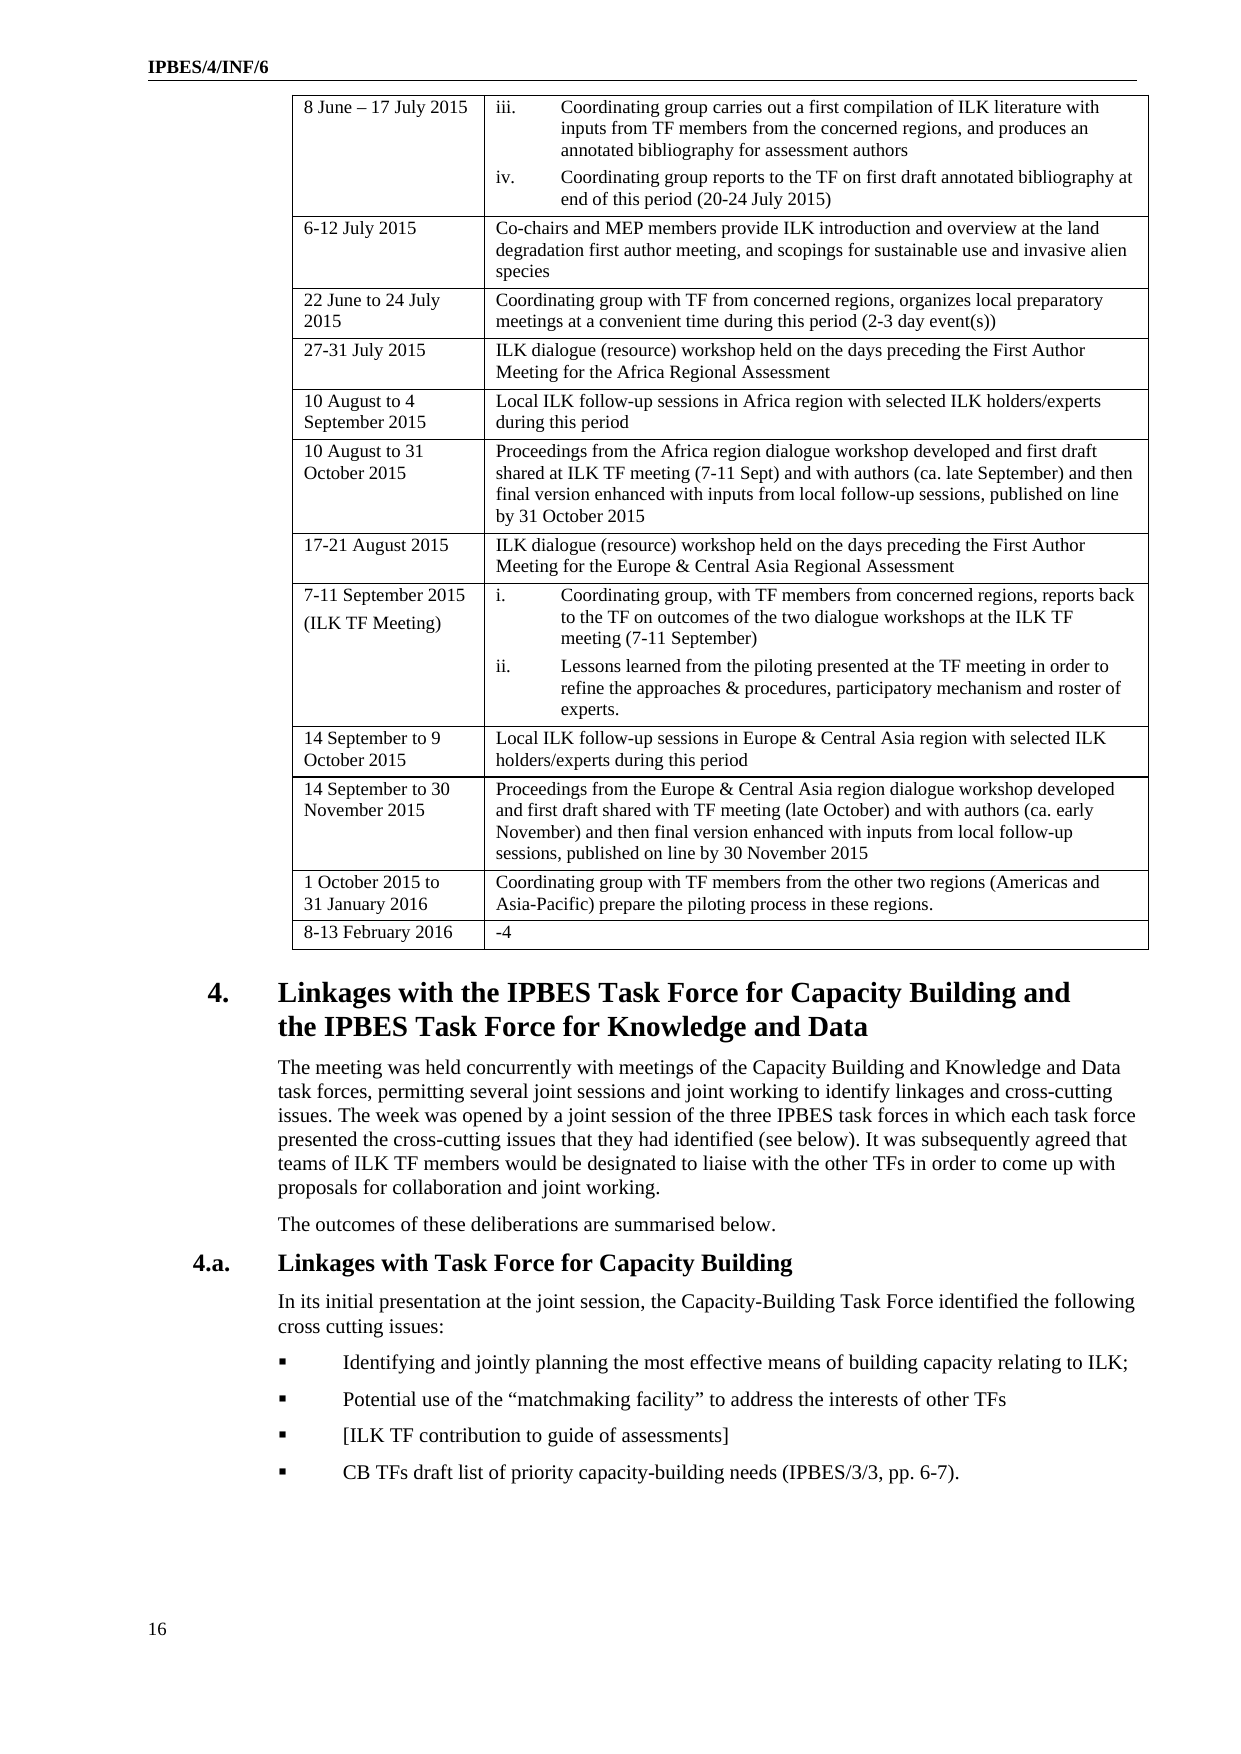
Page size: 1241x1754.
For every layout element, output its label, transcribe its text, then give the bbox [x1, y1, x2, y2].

table_cell 7-11 September 2015 (ILK TF Meeting) [293, 584, 484, 726]
table_cell Coordinating group with TF from concerned regions, organizes local preparatory meetings at a convenient time during this period (2-3 day event(s)) [485, 289, 1148, 338]
table_cell 10 August to 4 September 2015 [293, 390, 484, 439]
table_cell Proceedings from the Europe & Central Asia region dialogue workshop developed and first draft shared with TF meeting (late October) and with authors (ca. early November) and then final version enhanced with inputs from local follow-up sessions, published on line by 30 November 2015 [485, 778, 1148, 870]
table_cell 8 June – 17 July 2015 [293, 96, 484, 216]
table_cell Local ILK follow-up sessions in Europe & Central Asia region with selected ILK holders/experts during this period [485, 727, 1148, 776]
table_cell ILK dialogue (resource) workshop held on the days preceding the First Author Meeting for the Africa Regional Assessment [485, 339, 1148, 389]
list [ILK TF contribution to guide of assessments] [278, 1423, 1137, 1447]
table_cell -4 [485, 921, 1148, 949]
table_cell Co-chairs and MEP members provide ILK introduction and overview at the land degradation first author meeting, and scopings for sustainable use and invasive alien species [485, 217, 1148, 288]
table_cell Proceedings from the Africa region dialogue workshop developed and first draft shared at ILK TF meeting (7-11 Sept) and with authors (ca. late September) and then final version enhanced with inputs from local follow-up sessions, published on line by 31 October 2015 [485, 440, 1148, 533]
table_cell ILK dialogue (resource) workshop held on the days preceding the First Author Meeting for the Europe & Central Asia Regional Assessment [485, 534, 1148, 583]
table_cell 6-12 July 2015 [293, 217, 484, 288]
table_cell 17-21 August 2015 [293, 534, 484, 583]
list Identifying and jointly planning the most effective means of building capacity relating to ILK; [278, 1350, 1137, 1374]
table_cell Local ILK follow-up sessions in Africa region with selected ILK holders/experts during this period [485, 390, 1148, 439]
table_cell 14 September to 30 November 2015 [293, 778, 484, 870]
list Potential use of the “matchmaking facility” to address the interests of other TFs [278, 1387, 1137, 1411]
text In its initial presentation at the joint session, the Capacity-Building Task Force identified the following cross cutting issues: [278, 1289, 1137, 1338]
table_cell 27-31 July 2015 [293, 339, 484, 389]
table_cell Coordinating group with TF members from the other two regions (Americas and Asia-Pacific) prepare the piloting process in these regions. [485, 871, 1148, 920]
text The meeting was held concurrently with meetings of the Capacity Building and Knowledge and Data task forces, permitting several joint sessions and joint working to identify linkages and cross-cutting issues. The week was opened by a joint session of the three IPBES task forces in which each task force presented the cross-cutting issues that they had identified (see below). It was subsequently agreed that teams of ILK TF members would be designated to liaise with the other TFs in order to come up with proposals for collaboration and joint working. [278, 1055, 1137, 1199]
table_cell 14 September to 9 October 2015 [293, 727, 484, 776]
table_cell 22 June to 24 July 2015 [293, 289, 484, 338]
text 4. Linkages with the IPBES Task Force for Capacity Building and the IPBES Task Force for Knowledge and Data [148, 975, 1107, 1042]
table_cell 1 October 2015 to 31 January 2016 [293, 871, 484, 920]
table_cell 10 August to 31 October 2015 [293, 440, 484, 533]
list CB TFs draft list of priority capacity-building needs (IPBES/3/3, pp. 6-7). [278, 1460, 1137, 1484]
table_cell Coordinating group, with TF members from concerned regions, reports back to the TF on outcomes of the two dialogue workshops at the ILK TF meeting (7-11 September) Lessons learned from the piloting presented at the TF meeting in order to refine the approaches & procedures, participatory mechanism and roster of experts. [485, 584, 1148, 726]
table_cell 8-13 February 2016 [293, 921, 484, 949]
table_cell Coordinating group carries out a first compilation of ILK literature with inputs from TF members from the concerned regions, and produces an annotated bibliography for assessment authors Coordinating group reports to the TF on first draft annotated bibliography at end of this period (20-24 July 2015) [485, 96, 1148, 216]
text The outcomes of these deliberations are summarised below. [278, 1212, 1137, 1236]
text 4.a. Linkages with Task Force for Capacity Building [148, 1248, 1107, 1277]
